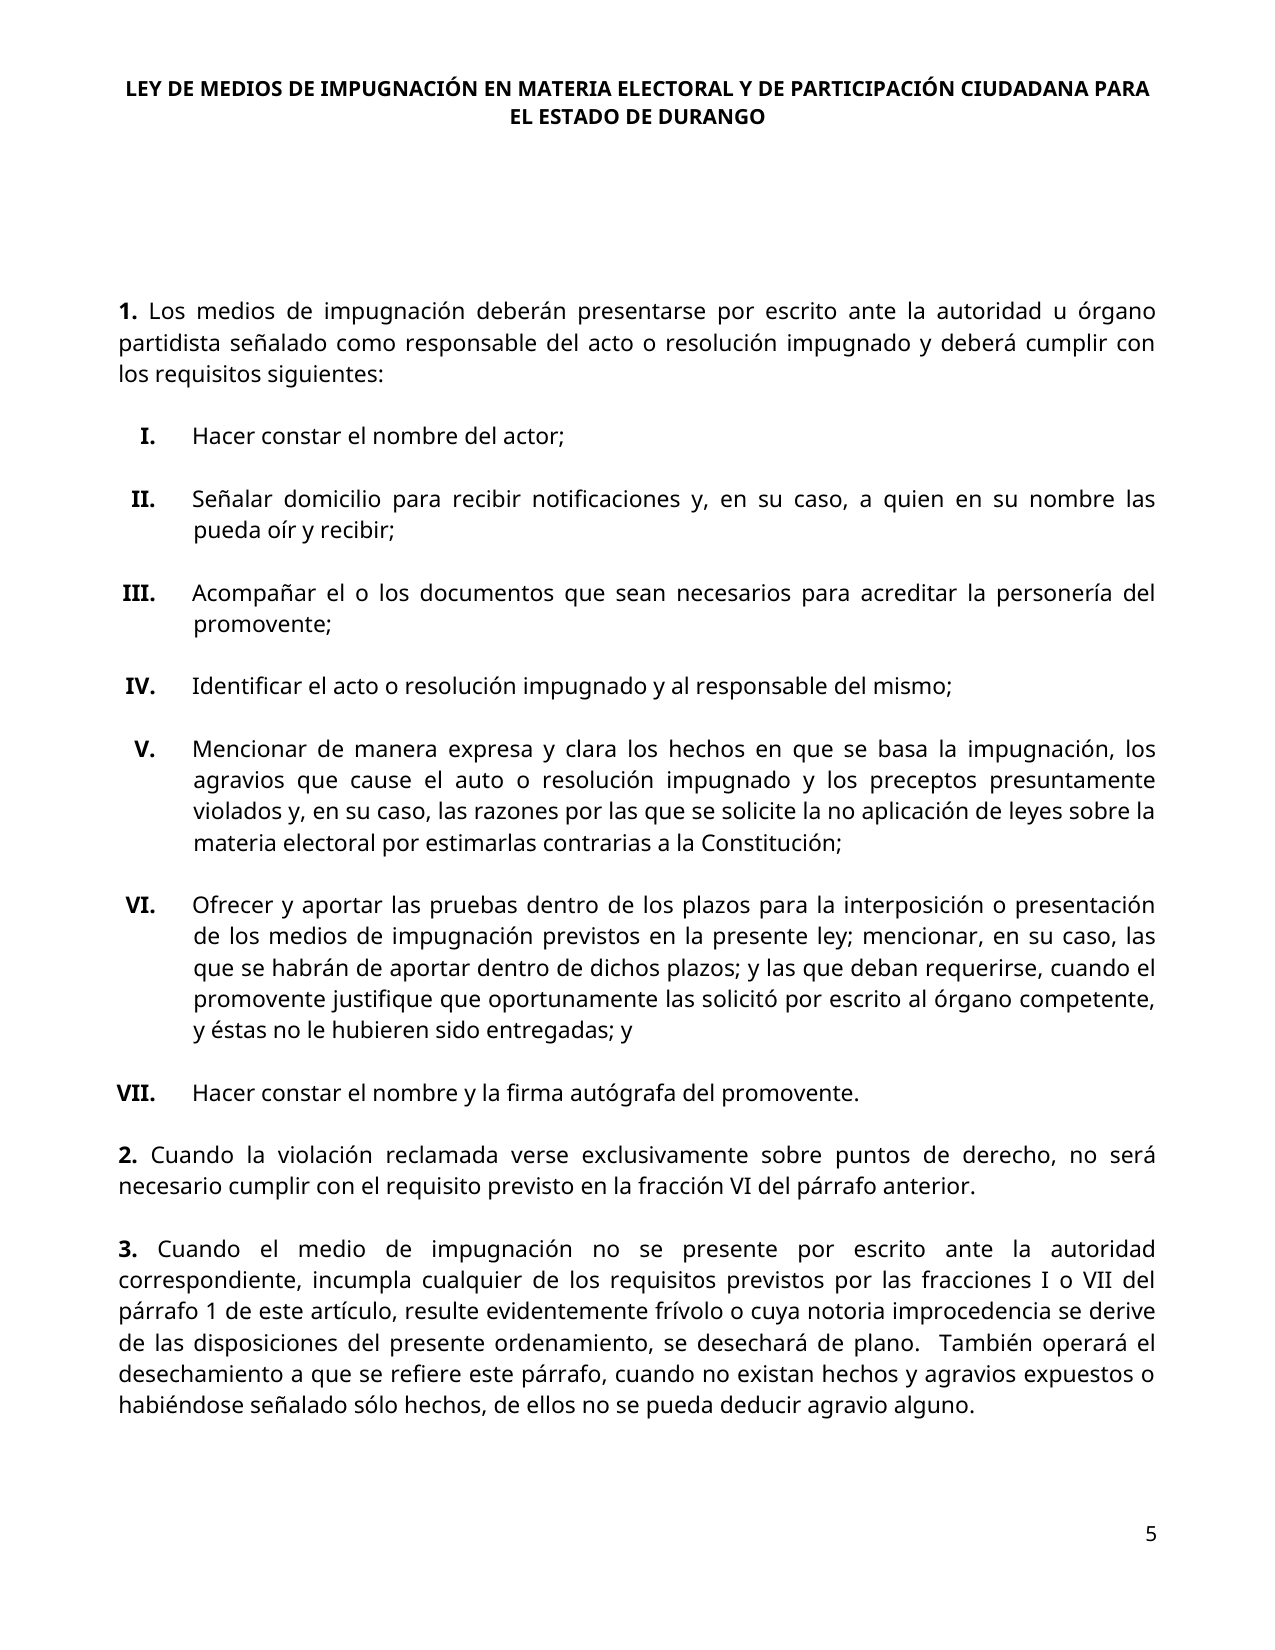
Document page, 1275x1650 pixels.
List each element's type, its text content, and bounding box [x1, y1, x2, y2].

text 1. Los medios de impugnación deberán presentarse por escrito ante la autoridad u órgano partidista señalado como responsable del acto o resolución impugnado y deberá cumplir con los requisitos siguientes: [118, 295, 1157, 389]
list Identificar el acto o resolución impugnado y al responsable del mismo; [156, 670, 1157, 702]
list Hacer constar el nombre del actor; [156, 420, 1157, 452]
list Señalar domicilio para recibir notificaciones y, en su caso, a quien en su nombre las pueda oír y recibir; [156, 483, 1157, 545]
text 2. Cuando la violación reclamada verse exclusivamente sobre puntos de derecho, no será necesario cumplir con el requisito previsto en la fracción VI del párrafo anterior. [118, 1139, 1157, 1202]
list Mencionar de manera expresa y clara los hechos en que se basa la impugnación, los agravios que cause el auto o resolución impugnado y los preceptos presuntamente violados y, en su caso, las razones por las que se solicite la no aplicación de leyes sobre la materia electoral por estimarlas contrarias a la Constitución; [156, 733, 1157, 858]
list Hacer constar el nombre y la firma autógrafa del promovente. [156, 1077, 1157, 1108]
list Acompañar el o los documentos que sean necesarios para acreditar la personería del promovente; [156, 577, 1157, 639]
text 3. Cuando el medio de impugnación no se presente por escrito ante la autoridad correspondiente, incumpla cualquier de los requisitos previstos por las fracciones I o VII del párrafo 1 de este artículo, resulte evidentemente frívolo o cuya notoria improcedencia se derive de las disposiciones del presente ordenamiento, se desechará de plano. También operará el desechamiento a que se refiere este párrafo, cuando no existan hechos y agravios expuestos o habiéndose señalado sólo hechos, de ellos no se pueda deducir agravio alguno. [118, 1233, 1157, 1420]
list Ofrecer y aportar las pruebas dentro de los plazos para la interposición o presentación de los medios de impugnación previstos en la presente ley; mencionar, en su caso, las que se habrán de aportar dentro de dichos plazos; y las que deban requerirse, cuando el promovente justifique que oportunamente las solicitó por escrito al órgano competente, y éstas no le hubieren sido entregadas; y [156, 889, 1157, 1045]
